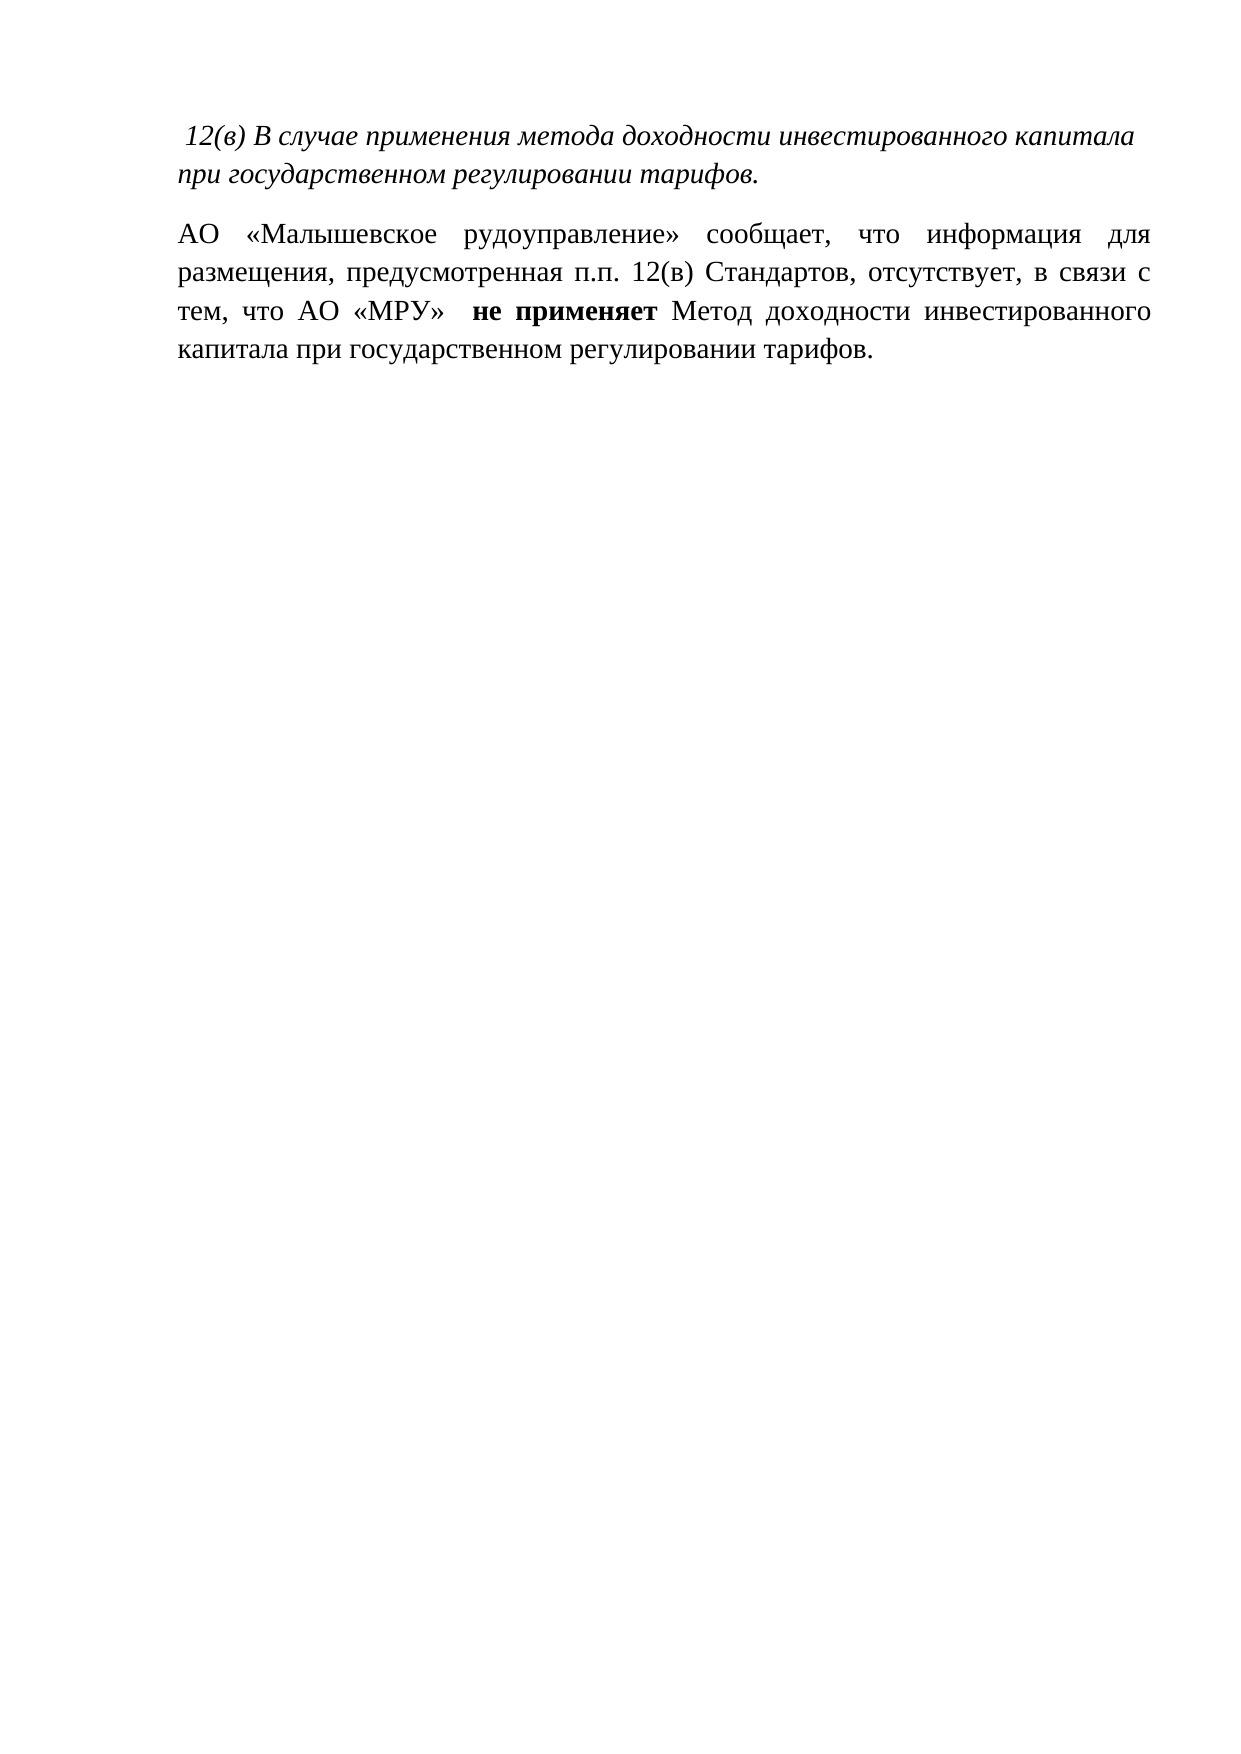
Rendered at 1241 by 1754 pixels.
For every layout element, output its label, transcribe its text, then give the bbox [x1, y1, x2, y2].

text АО «Малышевское рудоуправление» сообщает, что информация для размещения, предусмотренная п.п. 12(в) Стандартов, отсутствует, в связи с тем, что АО «МРУ» не применяет Метод доходности инвестированного капитала при государственном регулировании тарифов. [177, 216, 1152, 365]
text 12(в) В случае применения метода доходности инвестированного капитала при государственном регулировании тарифов. [177, 118, 1152, 190]
